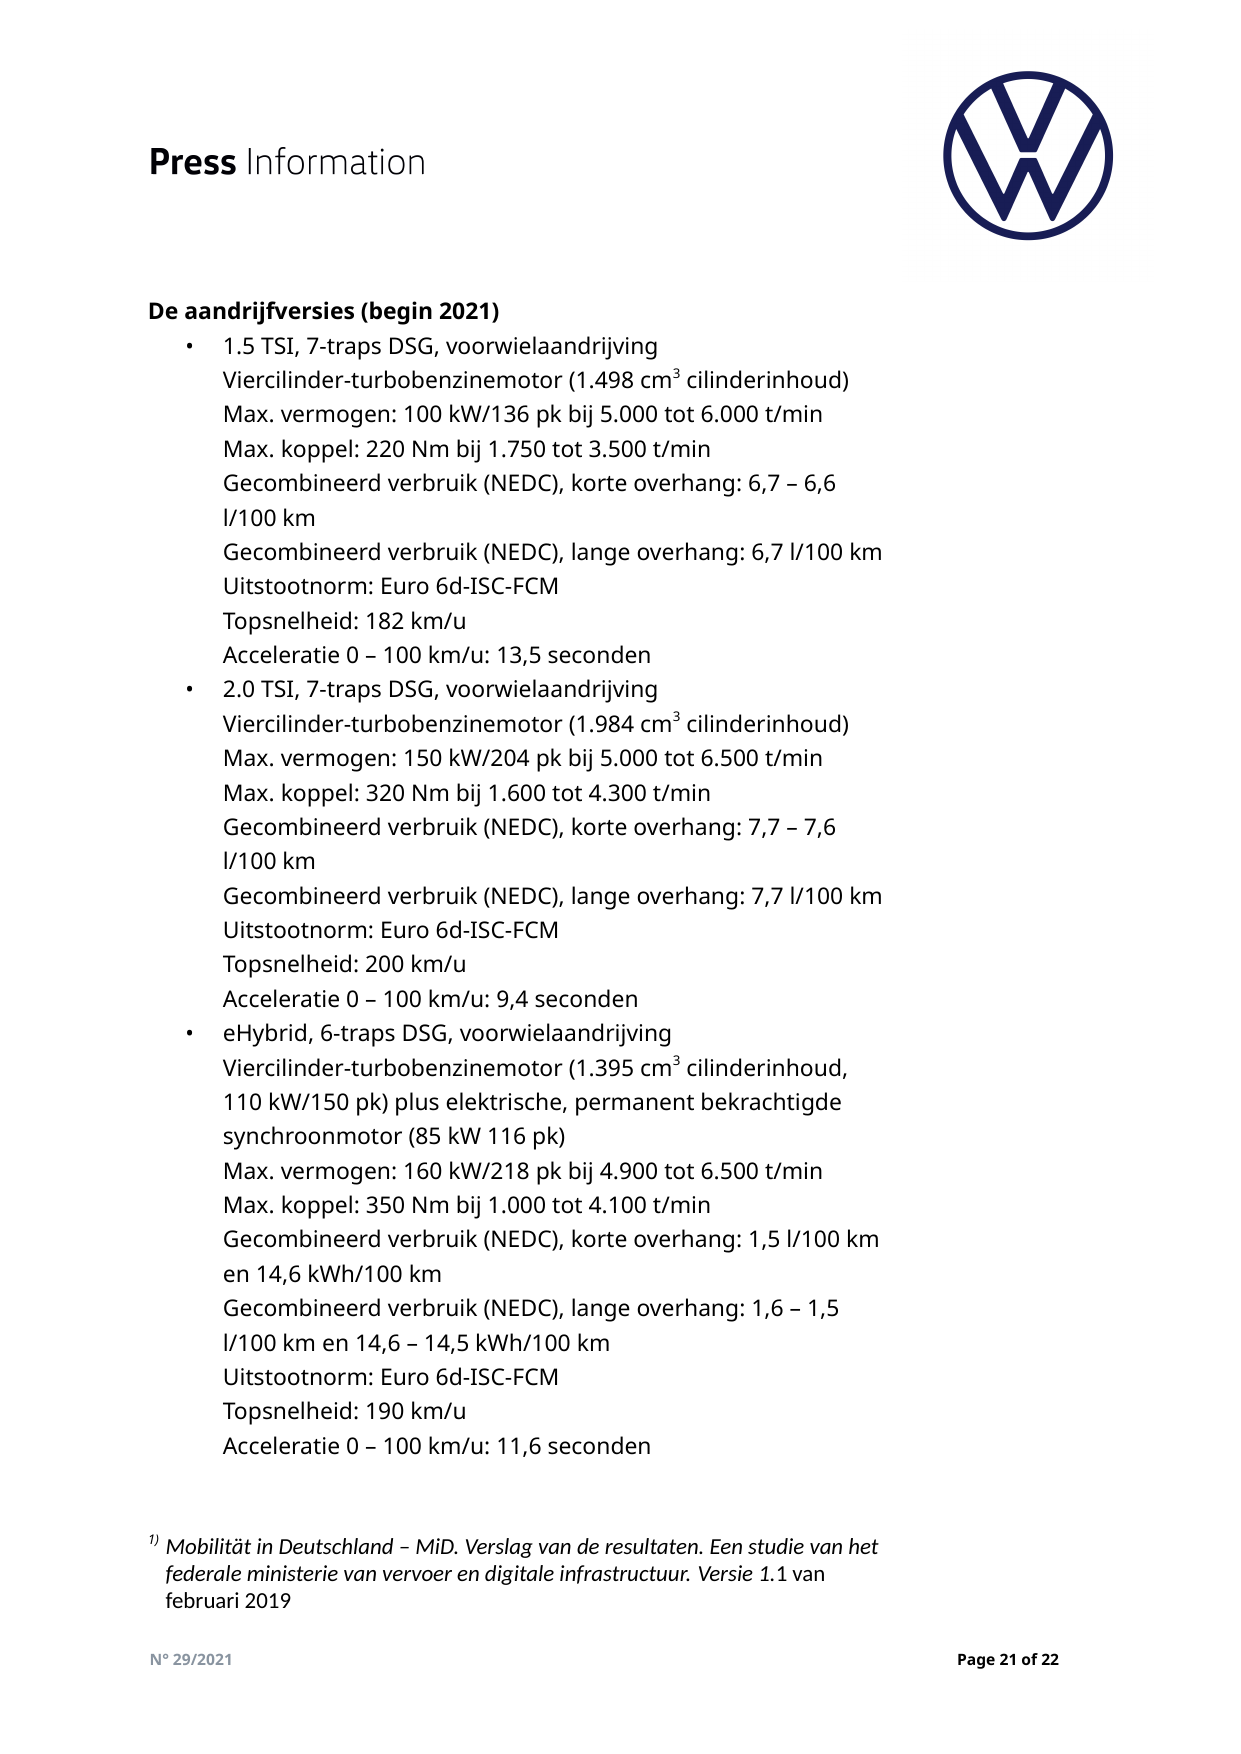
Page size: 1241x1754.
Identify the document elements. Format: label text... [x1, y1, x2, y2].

list Gecombineerd verbruik (NEDC), korte overhang: 7,7 – 7,6 l/100 km [223, 811, 886, 877]
list Topsnelheid: 200 km/u [223, 948, 886, 980]
list Max. koppel: 350 Nm bij 1.000 tot 4.100 t/min [223, 1189, 886, 1220]
list Gecombineerd verbruik (NEDC), korte overhang: 1,5 l/100 km en 14,6 kWh/100 km [223, 1223, 886, 1289]
picture [901, 29, 1154, 282]
list Viercilinder-turbobenzinemotor (1.984 cm3 cilinderinhoud) [223, 708, 886, 739]
list Gecombineerd verbruik (NEDC), korte overhang: 6,7 – 6,6 l/100 km [223, 467, 886, 533]
list Acceleratie 0 – 100 km/u: 9,4 seconden [223, 983, 886, 1014]
list Topsnelheid: 190 km/u [223, 1395, 886, 1427]
list Max. vermogen: 160 kW/218 pk bij 4.900 tot 6.500 t/min [223, 1155, 886, 1186]
list Gecombineerd verbruik (NEDC), lange overhang: 7,7 l/100 km [223, 880, 886, 911]
list eHybrid, 6-traps DSG, voorwielaandrijving [185, 1017, 886, 1048]
list 2.0 TSI, 7-traps DSG, voorwielaandrijving [185, 673, 886, 705]
picture [150, 145, 425, 176]
list Max. vermogen: 150 kW/204 pk bij 5.000 tot 6.500 t/min [223, 742, 886, 773]
list Uitstootnorm: Euro 6d-ISC-FCM [223, 914, 886, 945]
list Topsnelheid: 182 km/u [223, 605, 886, 636]
list Max. koppel: 220 Nm bij 1.750 tot 3.500 t/min [223, 433, 886, 464]
list Uitstootnorm: Euro 6d-ISC-FCM [223, 1361, 886, 1392]
list Uitstootnorm: Euro 6d-ISC-FCM [223, 570, 886, 602]
list Acceleratie 0 – 100 km/u: 11,6 seconden [223, 1430, 886, 1461]
list Gecombineerd verbruik (NEDC), lange overhang: 6,7 l/100 km [223, 536, 886, 567]
text Mobilität in Deutschland – MiD. Verslag van de resultaten. Een studie van het federale ministerie van vervoer en digitale infrastructuur. Versie 1.1 van februari 2019 [148, 1533, 886, 1614]
text De aandrijfversies (begin 2021) [148, 295, 886, 327]
list Gecombineerd verbruik (NEDC), lange overhang: 1,6 – 1,5 l/100 km en 14,6 – 14,5 kWh/100 km [223, 1292, 886, 1358]
list Max. koppel: 320 Nm bij 1.600 tot 4.300 t/min [223, 777, 886, 808]
list Max. vermogen: 100 kW/136 pk bij 5.000 tot 6.000 t/min [223, 398, 886, 430]
list Viercilinder-turbobenzinemotor (1.498 cm3 cilinderinhoud) [223, 364, 886, 395]
list Acceleratie 0 – 100 km/u: 13,5 seconden [223, 639, 886, 670]
list 1.5 TSI, 7-traps DSG, voorwielaandrijving [185, 330, 886, 361]
list Viercilinder-turbobenzinemotor (1.395 cm3 cilinderinhoud, 110 kW/150 pk) plus elektrische, permanent bekrachtigde synchroonmotor (85 kW 116 pk) [223, 1052, 886, 1152]
